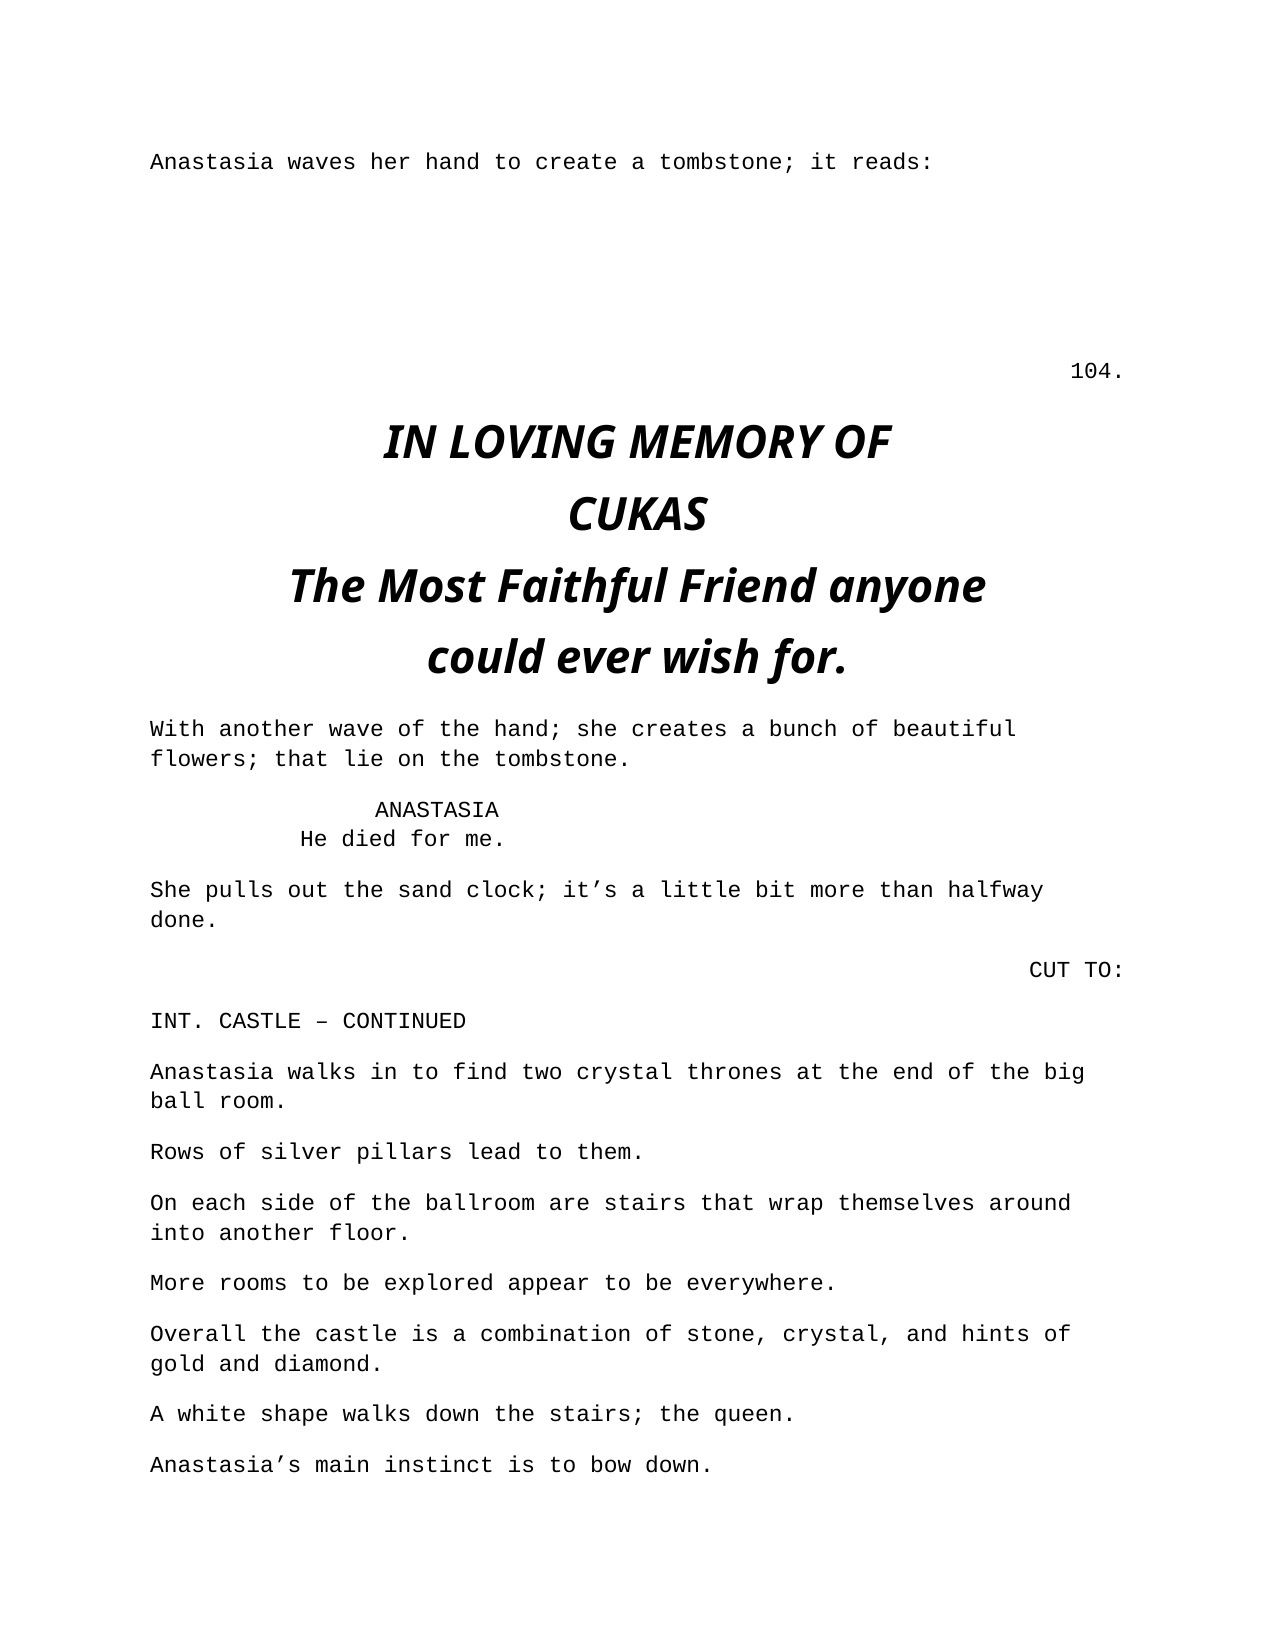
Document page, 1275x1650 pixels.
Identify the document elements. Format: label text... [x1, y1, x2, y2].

text INT. CASTLE – CONTINUED [150, 1009, 1125, 1035]
text More rooms to be explored appear to be everywhere. [150, 1271, 1125, 1297]
text With another wave of the hand; she creates a bunch of beautiful flowers; that lie on the tombstone. [150, 717, 1125, 773]
text Anastasia’s main instinct is to bow down. [150, 1453, 1125, 1479]
text A white shape walks down the stairs; the queen. [150, 1402, 1125, 1428]
text 104. [150, 293, 1125, 385]
text Anastasia walks in to find two crystal thrones at the end of the big ball room. [150, 1060, 1125, 1116]
text IN LOVING MEMORY OF CUKAS The Most Faithful Friend anyone could ever wish for. [150, 410, 1125, 687]
text She pulls out the sand clock; it’s a little bit more than halfway done. [150, 878, 1125, 934]
text Overall the castle is a combination of stone, crystal, and hints of gold and diamond. [150, 1322, 1125, 1378]
text Rows of silver pillars lead to them. [150, 1140, 1125, 1166]
text ANASTASIA He died for me. [150, 798, 1125, 854]
text On each side of the ballroom are stairs that wrap themselves around into another floor. [150, 1191, 1125, 1247]
text Anastasia waves her hand to create a tombstone; it reads: [150, 150, 1125, 176]
text CUT TO: [150, 959, 1125, 985]
